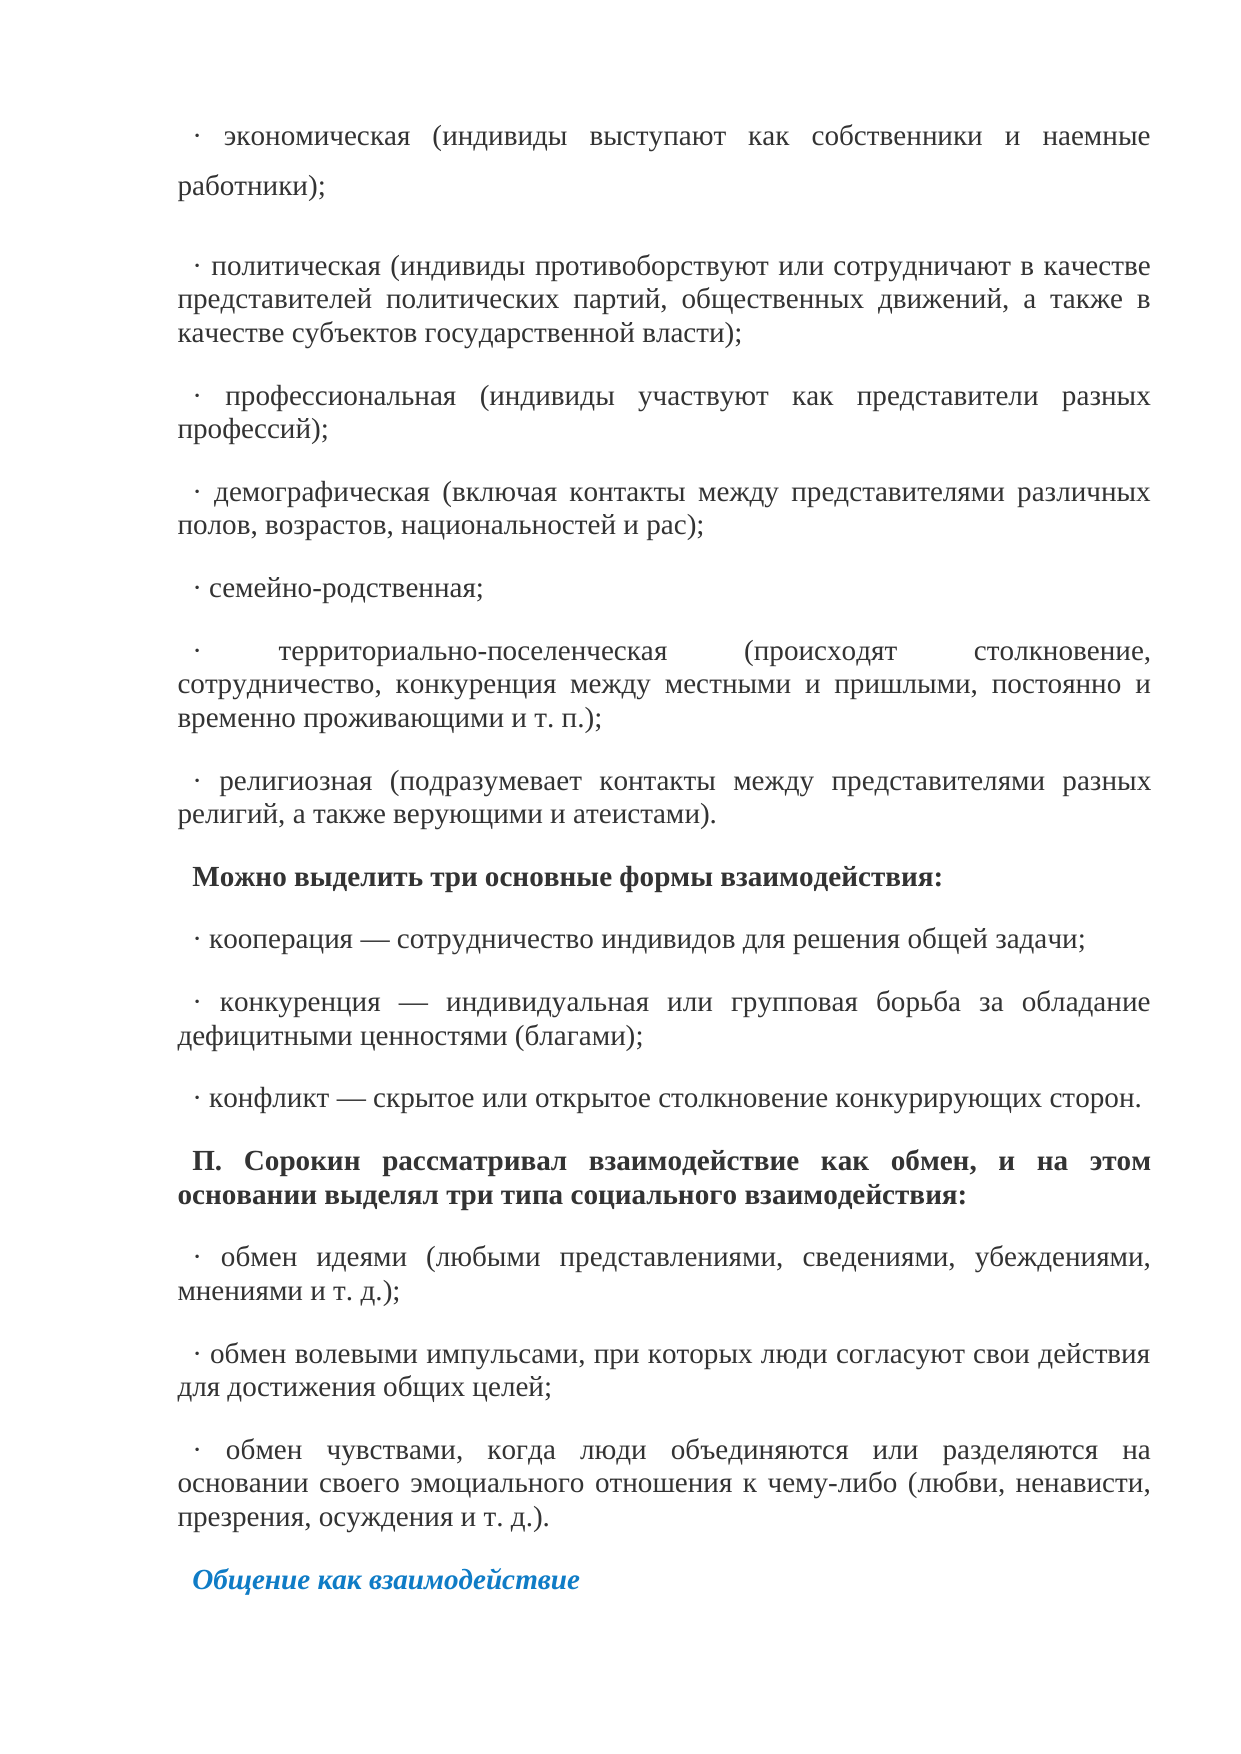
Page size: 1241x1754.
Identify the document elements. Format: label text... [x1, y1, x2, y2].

text · профессиональная (индивиды участвуют как представители разных профессий); [177, 378, 1152, 445]
text · обмен идеями (любыми представлениями, сведениями, убеждениями, мнениями и т. д.); [177, 1239, 1152, 1307]
text · семейно-родственная; [177, 570, 1152, 604]
text · конкуренция — индивидуальная или групповая борьба за обладание дефицитными ценностями (благами); [177, 984, 1152, 1051]
text · обмен волевыми импульсами, при которых люди согласуют свои действия для достижения общих целей; [177, 1336, 1152, 1403]
text · конфликт — скрытое или открытое столкновение конкурирующих сторон. [177, 1081, 1152, 1114]
text · демографическая (включая контакты между представителями различных полов, возрастов, национальностей и рас); [177, 474, 1152, 541]
text Общение как взаимодействие [177, 1562, 1152, 1595]
text Можно выделить три основные формы взаимодействия: [177, 859, 1152, 892]
text · религиозная (подразумевает контакты между представителями разных религий, а также верующими и атеистами). [177, 763, 1152, 830]
text · кооперация — сотрудничество индивидов для решения общей задачи; [177, 922, 1152, 955]
text П. Сорокин рассматривал взаимодействие как обмен, и на этом основании выделял три типа социального взаимодействия: [177, 1143, 1152, 1210]
text · территориально-поселенческая (происходят столкновение, сотрудничество, конкуренция между местными и пришлыми, постоянно и временно проживающими и т. п.); [177, 633, 1152, 733]
text · экономическая (индивиды выступают как собственники и наемные работники); [177, 118, 1152, 202]
text · обмен чувствами, когда люди объединяются или разделяются на основании своего эмоциального отношения к чему-либо (любви, ненависти, презрения, осуждения и т. д.). [177, 1432, 1152, 1533]
text · политическая (индивиды противоборствуют или сотрудничают в качестве представителей политических партий, общественных движений, а также в качестве субъектов государственной власти); [177, 248, 1152, 348]
